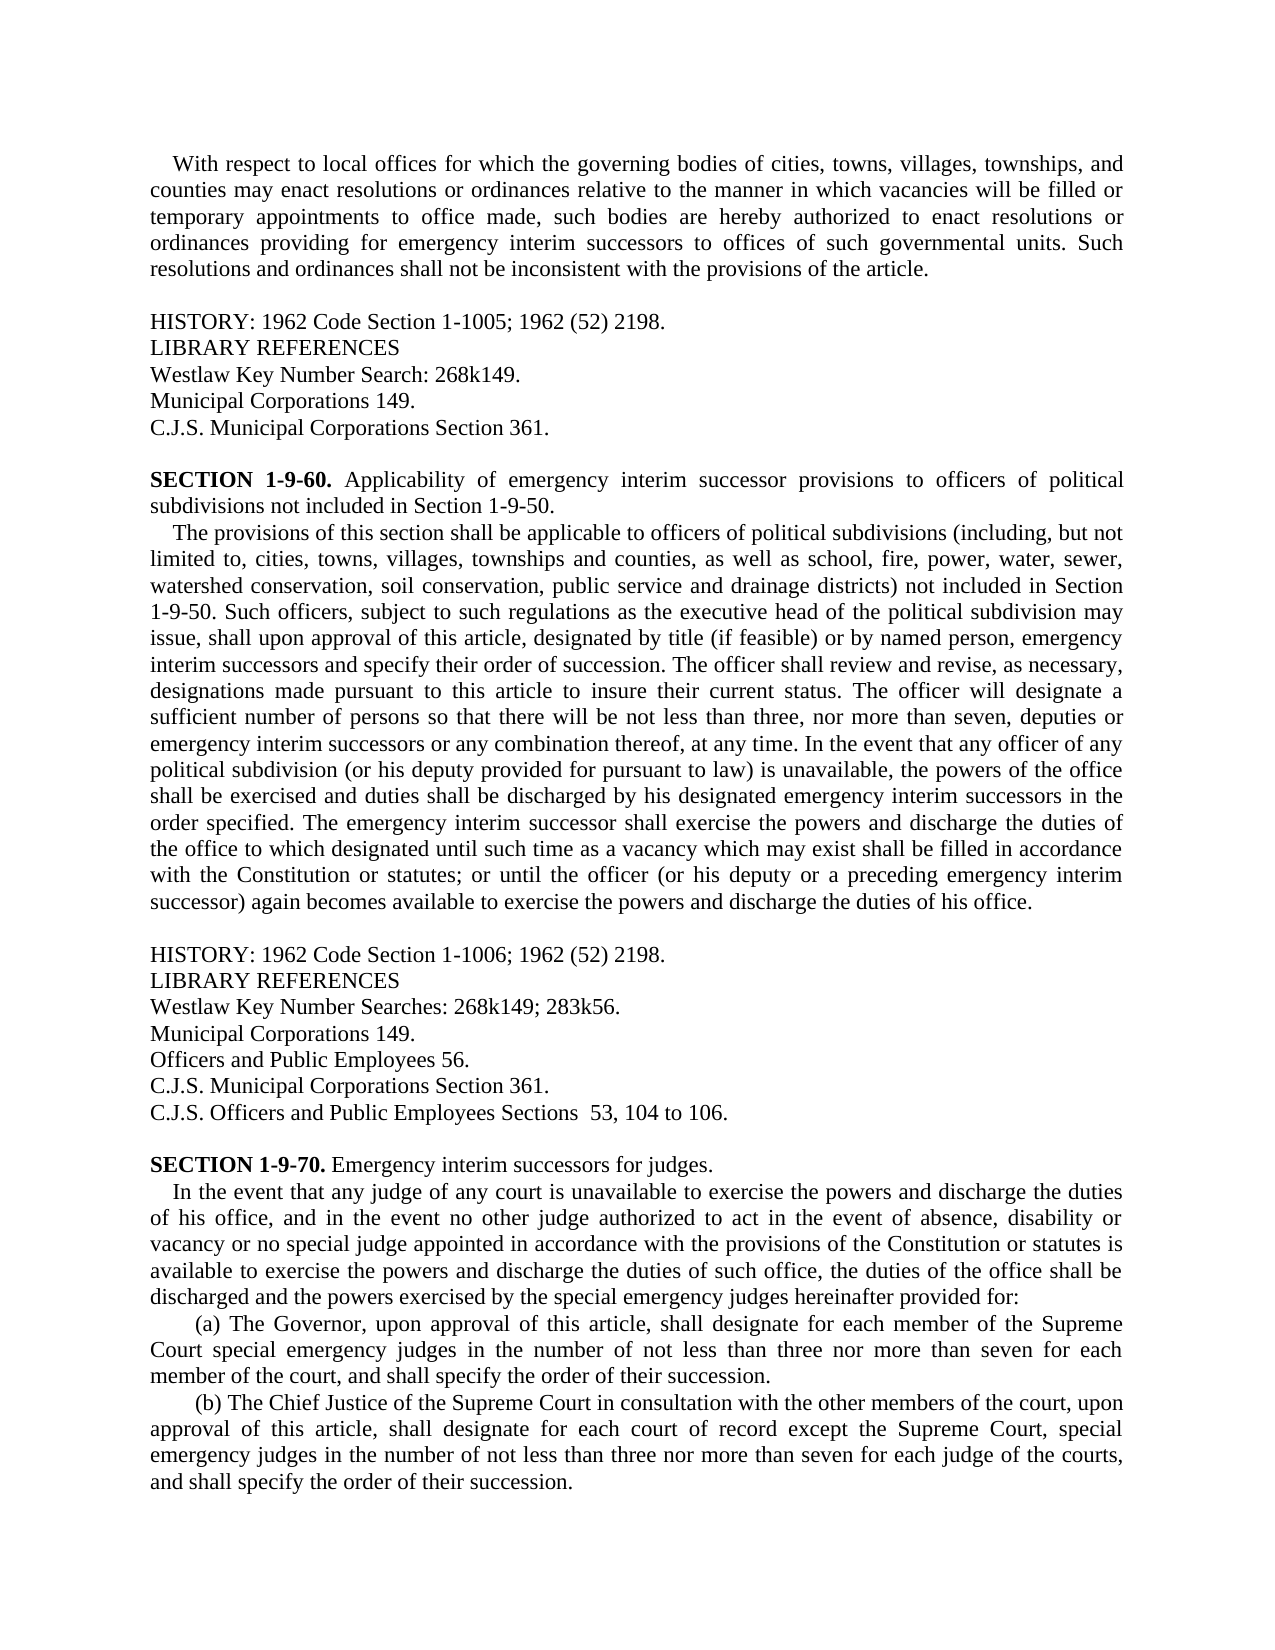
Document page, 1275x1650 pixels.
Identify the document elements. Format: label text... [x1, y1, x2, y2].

text C.J.S. Officers and Public Employees Sections 53, 104 to 106. [150, 1099, 1125, 1125]
text HISTORY: 1962 Code Section 1-1006; 1962 (52) 2198. [150, 941, 1125, 967]
text SECTION 1-9-70. Emergency interim successors for judges. [150, 1151, 1125, 1178]
text Westlaw Key Number Searches: 268k149; 283k56. [150, 993, 1125, 1020]
text Municipal Corporations 149. [150, 387, 1125, 413]
text Westlaw Key Number Search: 268k149. [150, 361, 1125, 387]
text LIBRARY REFERENCES [150, 967, 1125, 993]
text C.J.S. Municipal Corporations Section 361. [150, 1072, 1125, 1099]
text (a) The Governor, upon approval of this article, shall designate for each member of the Supreme Court special emergency judges in the number of not less than three nor more than seven for each member of the court, and shall specify the order of their succession. [150, 1309, 1125, 1389]
text HISTORY: 1962 Code Section 1-1005; 1962 (52) 2198. [150, 308, 1125, 334]
text C.J.S. Municipal Corporations Section 361. [150, 413, 1125, 440]
text (b) The Chief Justice of the Supreme Court in consultation with the other members of the court, upon approval of this article, shall designate for each court of record except the Supreme Court, special emergency judges in the number of not less than three nor more than seven for each judge of the courts, and shall specify the order of their succession. [150, 1389, 1125, 1494]
text Municipal Corporations 149. [150, 1020, 1125, 1046]
text LIBRARY REFERENCES [150, 334, 1125, 361]
text Officers and Public Employees 56. [150, 1046, 1125, 1072]
text With respect to local offices for which the governing bodies of cities, towns, villages, townships, and counties may enact resolutions or ordinances relative to the manner in which vacancies will be filled or temporary appointments to office made, such bodies are hereby authorized to enact resolutions or ordinances providing for emergency interim successors to offices of such governmental units. Such resolutions and ordinances shall not be inconsistent with the provisions of the article. [150, 150, 1125, 282]
text In the event that any judge of any court is unavailable to exercise the powers and discharge the duties of his office, and in the event no other judge authorized to act in the event of absence, disability or vacancy or no special judge appointed in accordance with the provisions of the Constitution or statutes is available to exercise the powers and discharge the duties of such office, the duties of the office shall be discharged and the powers exercised by the special emergency judges hereinafter provided for: [150, 1178, 1125, 1309]
text SECTION 1-9-60. Applicability of emergency interim successor provisions to officers of political subdivisions not included in Section 1-9-50. [150, 466, 1125, 519]
text The provisions of this section shall be applicable to officers of political subdivisions (including, but not limited to, cities, towns, villages, townships and counties, as well as school, fire, power, water, sewer, watershed conservation, soil conservation, public service and drainage districts) not included in Section 1-9-50. Such officers, subject to such regulations as the executive head of the political subdivision may issue, shall upon approval of this article, designated by title (if feasible) or by named person, emergency interim successors and specify their order of succession. The officer shall review and revise, as necessary, designations made pursuant to this article to insure their current status. The officer will designate a sufficient number of persons so that there will be not less than three, nor more than seven, deputies or emergency interim successors or any combination thereof, at any time. In the event that any officer of any political subdivision (or his deputy provided for pursuant to law) is unavailable, the powers of the office shall be exercised and duties shall be discharged by his designated emergency interim successors in the order specified. The emergency interim successor shall exercise the powers and discharge the duties of the office to which designated until such time as a vacancy which may exist shall be filled in accordance with the Constitution or statutes; or until the officer (or his deputy or a preceding emergency interim successor) again becomes available to exercise the powers and discharge the duties of his office. [150, 519, 1125, 914]
